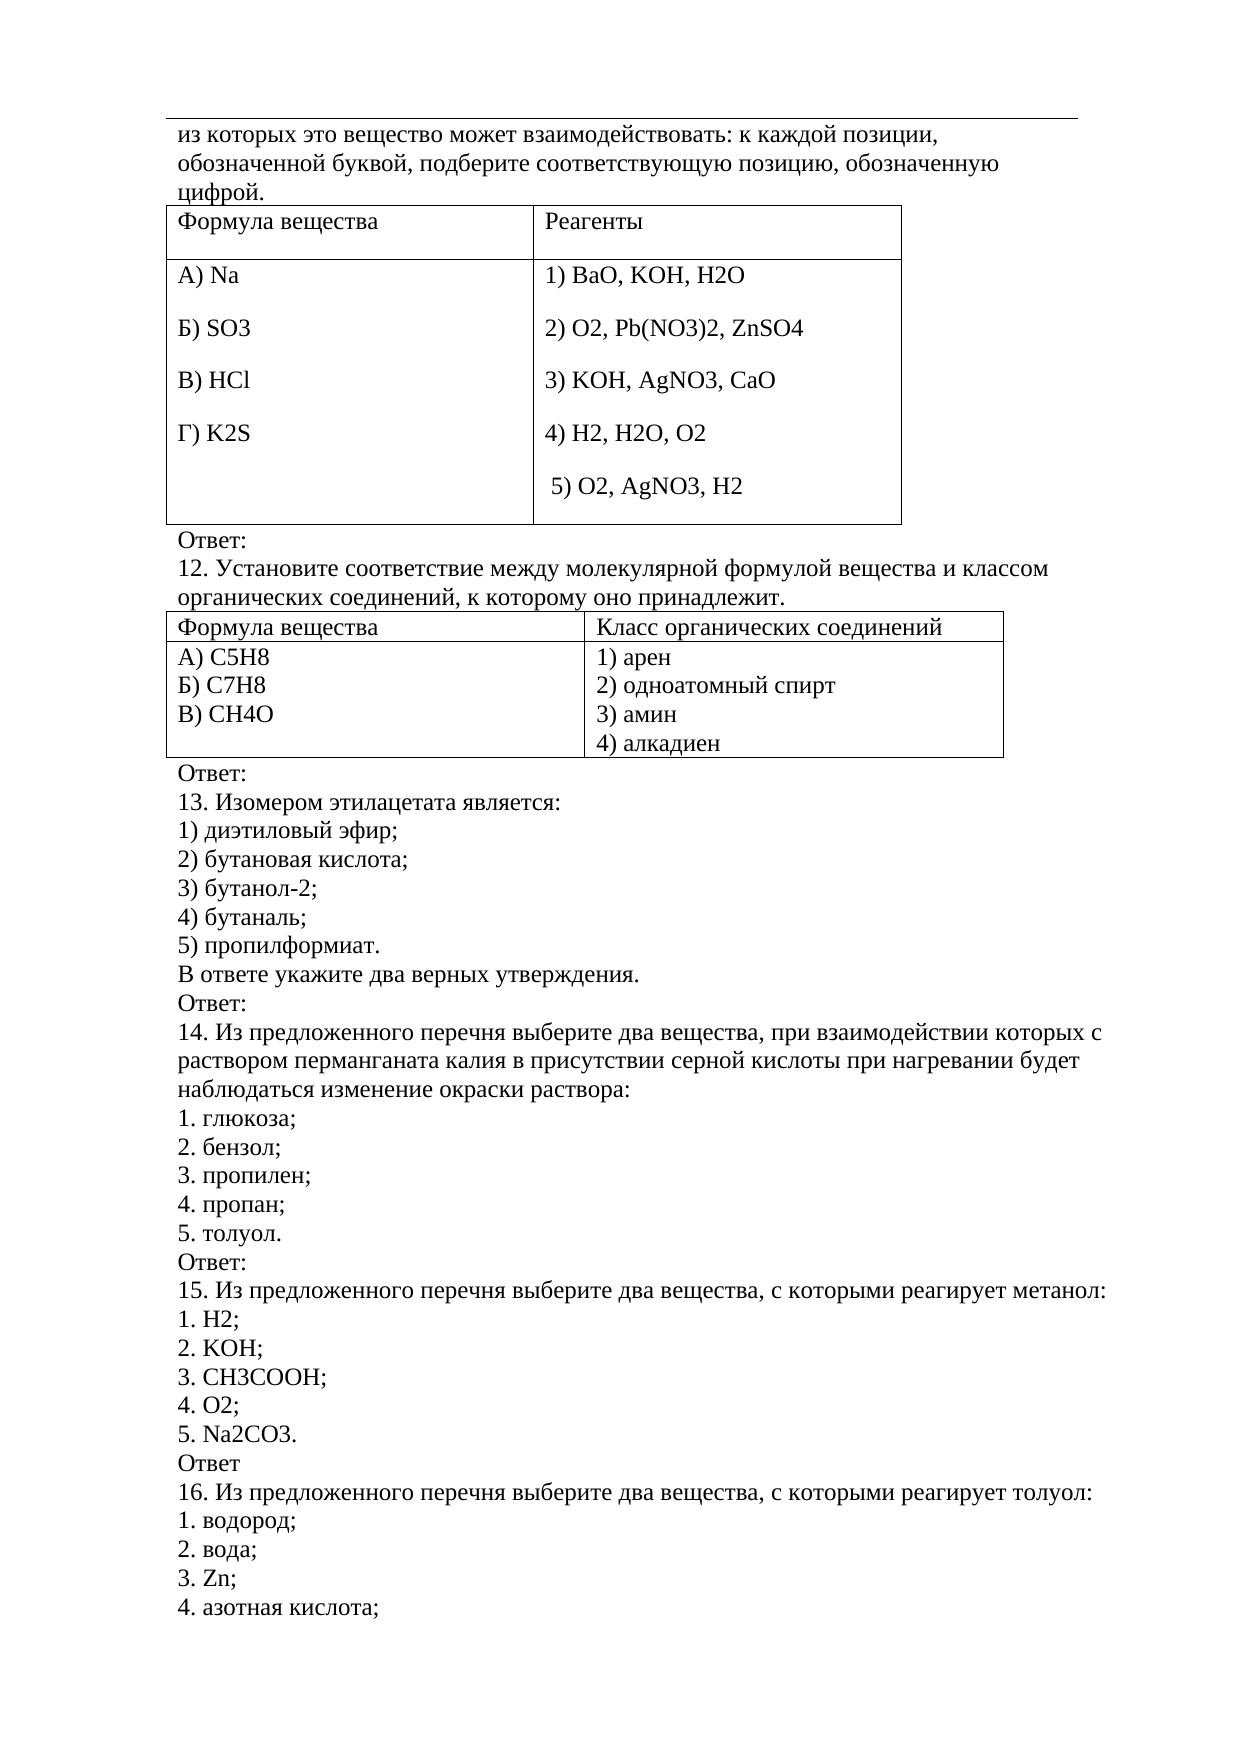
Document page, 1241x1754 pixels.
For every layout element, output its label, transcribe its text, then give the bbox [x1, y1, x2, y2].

text Ответ [177, 1448, 1152, 1477]
text 3. CH3COOH; [177, 1362, 1152, 1390]
text 15. Из предложенного перечня выберите два вещества, с которыми реагирует метанол: [177, 1275, 1152, 1304]
text Ответ: [177, 758, 1152, 787]
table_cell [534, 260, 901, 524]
text 12. Установите соответствие между молекулярной формулой вещества и классом органических соединений, к которому оно принадлежит. [177, 553, 1152, 611]
text 13. Изомером этилацетата является: [177, 787, 1152, 815]
text Ответ: [177, 1247, 1152, 1275]
text 5. толуол. [177, 1218, 1152, 1247]
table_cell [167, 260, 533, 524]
text 5. Na2CO3. [177, 1419, 1152, 1448]
text 1. водород; [177, 1505, 1152, 1534]
text 14. Из предложенного перечня выберите два вещества, при взаимодействии которых с раствором перманганата калия в присутствии серной кислоты при нагревании будет наблюдаться изменение окраски раствора: [177, 1017, 1152, 1103]
text 4. пропан; [177, 1189, 1152, 1218]
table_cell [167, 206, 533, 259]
text 3. пропилен; [177, 1160, 1152, 1189]
text 3) бутанол-2; [177, 873, 1152, 902]
text В ответе укажите два верных утверждения. [177, 959, 1152, 988]
text 4. O2; [177, 1390, 1152, 1419]
text 1. H2; [177, 1304, 1152, 1333]
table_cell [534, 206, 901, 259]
text 16. Из предложенного перечня выберите два вещества, с которыми реагирует толуол: [177, 1477, 1152, 1505]
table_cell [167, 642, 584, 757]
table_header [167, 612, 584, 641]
text 2. вода; [177, 1534, 1152, 1563]
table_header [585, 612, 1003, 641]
text Ответ: [177, 988, 1152, 1017]
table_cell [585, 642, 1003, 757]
text 4. азотная кислота; [177, 1592, 1152, 1620]
text 4) бутаналь; [177, 902, 1152, 930]
text 1. глюкоза; [177, 1103, 1152, 1132]
text 5) пропилформиат. [177, 930, 1152, 959]
text 2) бутановая кислота; [177, 844, 1152, 873]
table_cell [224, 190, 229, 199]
text 2. KOH; [177, 1333, 1152, 1362]
text 3. Zn; [177, 1563, 1152, 1592]
text 2. бензол; [177, 1132, 1152, 1160]
text 1) диэтиловый эфир; [177, 815, 1152, 844]
text Ответ: [177, 525, 1152, 553]
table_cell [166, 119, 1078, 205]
